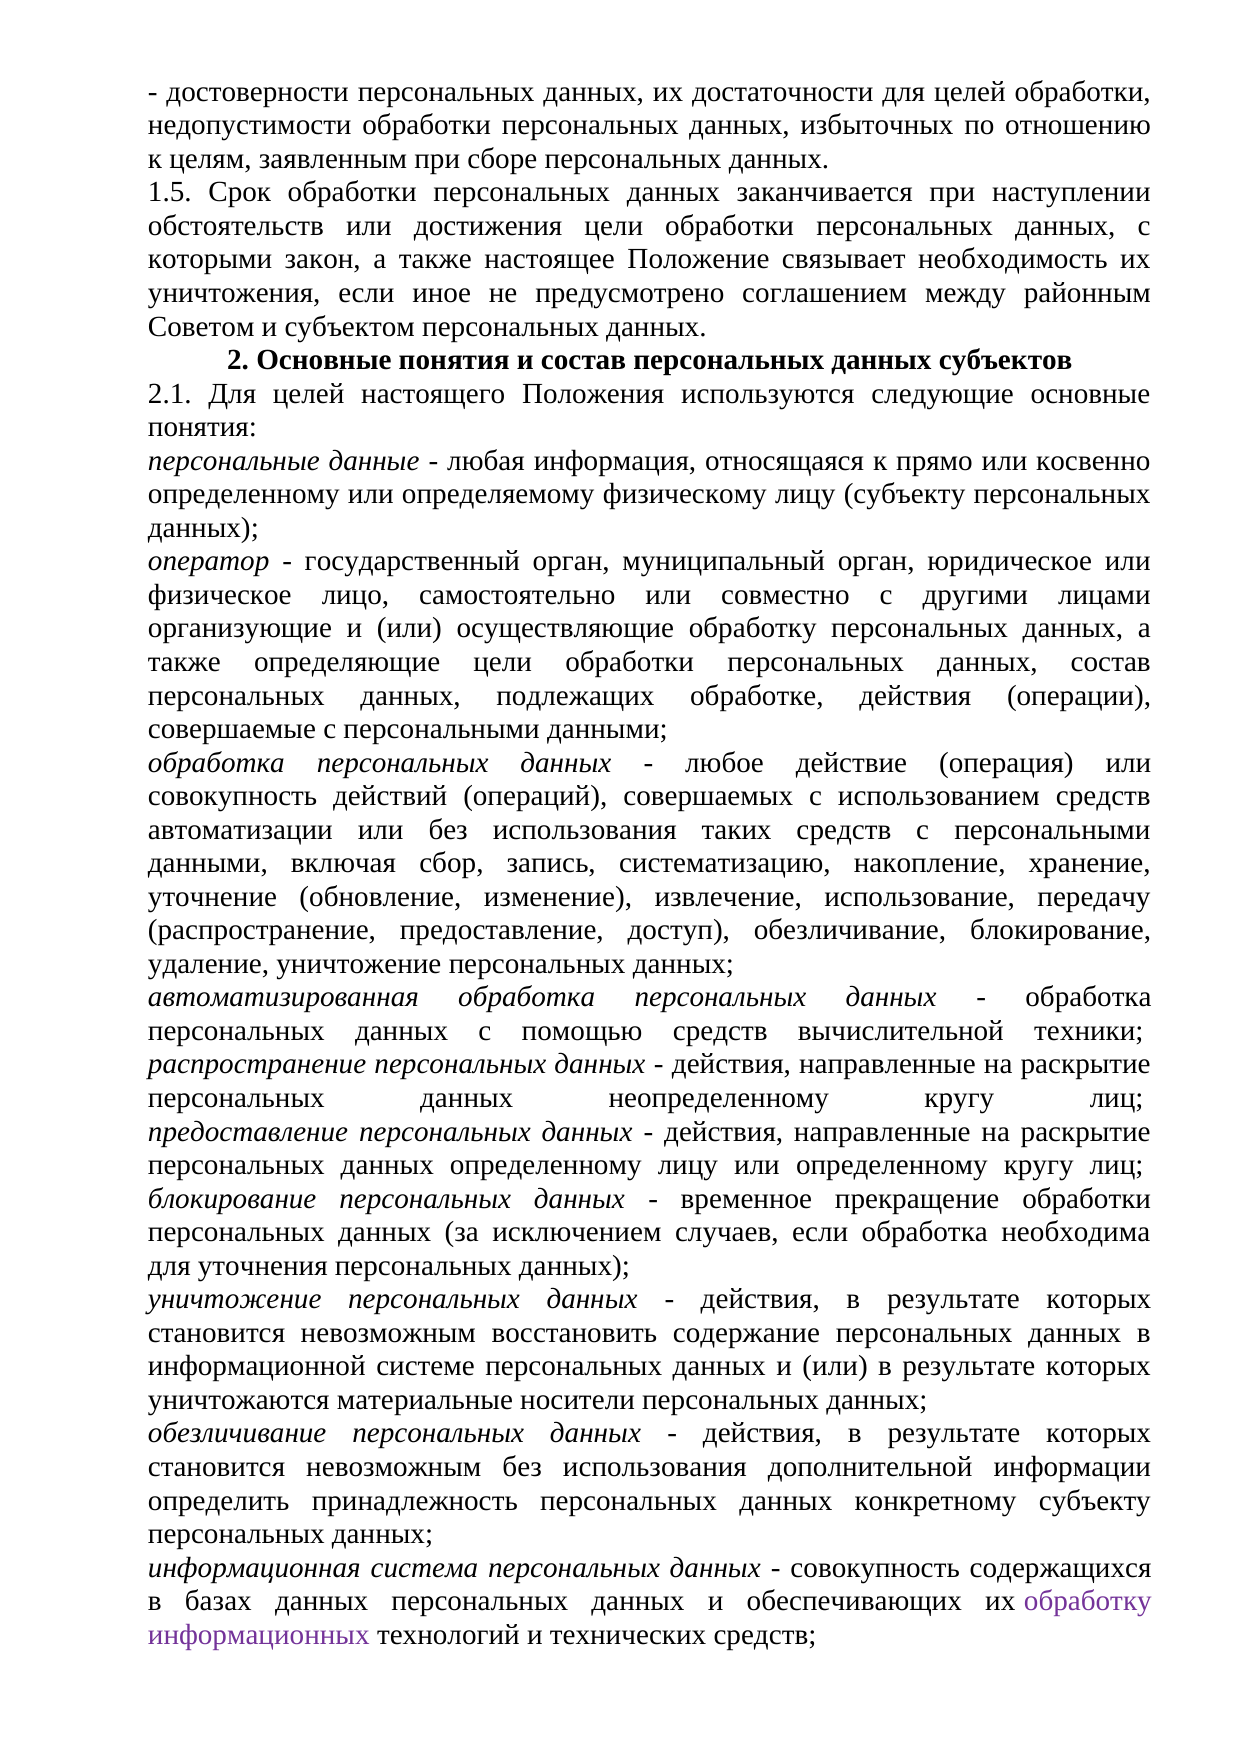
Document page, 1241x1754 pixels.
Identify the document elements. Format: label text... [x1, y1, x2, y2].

text автоматизированная обработка персональных данных - обработка персональных данных с помощью средств вычислительной техники; распространение персональных данных - действия, направленные на раскрытие персональных данных неопределенному кругу лиц; предоставление персональных данных - действия, направленные на раскрытие персональных данных определенному лицу или определенному кругу лиц; блокирование персональных данных - временное прекращение обработки персональных данных (за исключением случаев, если обработка необходима для уточнения персональных данных); [148, 979, 1152, 1281]
text оператор - государственный орган, муниципальный орган, юридическое или физическое лицо, самостоятельно или совместно с другими лицами организующие и (или) осуществляющие обработку персональных данных, а также определяющие цели обработки персональных данных, состав персональных данных, подлежащих обработке, действия (операции), совершаемые с персональными данными; [148, 543, 1152, 745]
text обработка персональных данных - любое действие (операция) или совокупность действий (операций), совершаемых с использованием средств автоматизации или без использования таких средств с персональными данными, включая сбор, запись, систематизацию, накопление, хранение, уточнение (обновление, изменение), извлечение, использование, передачу (распространение, предоставление, доступ), обезличивание, блокирование, удаление, уничтожение персональных данных; [148, 745, 1152, 979]
text персональные данные - любая информация, относящаяся к прямо или косвенно определенному или определяемому физическому лицу (субъекту персональных данных); [148, 443, 1152, 543]
text 1.5. Срок обработки персональных данных заканчивается при наступлении обстоятельств или достижения цели обработки персональных данных, с которыми закон, а также настоящее Положение связывает необходимость их уничтожения, если иное не предусмотрено соглашением между районным Советом и субъектом персональных данных. [148, 174, 1152, 342]
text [148, 74, 1152, 174]
text 2. Основные понятия и состав персональных данных субъектов [148, 342, 1152, 376]
text 2.1. Для целей настоящего Положения используются следующие основные понятия: [148, 376, 1152, 443]
text обезличивание персональных данных - действия, в результате которых становится невозможным без использования дополнительной информации определить принадлежность персональных данных конкретному субъекту персональных данных; [148, 1416, 1152, 1550]
text информационная система персональных данных - совокупность содержащихся в базах данных персональных данных и обеспечивающих их обработку информационных технологий и технических средств; [148, 1550, 1152, 1650]
text уничтожение персональных данных - действия, в результате которых становится невозможным восстановить содержание персональных данных в информационной системе персональных данных и (или) в результате которых уничтожаются материальные носители персональных данных; [148, 1281, 1152, 1416]
